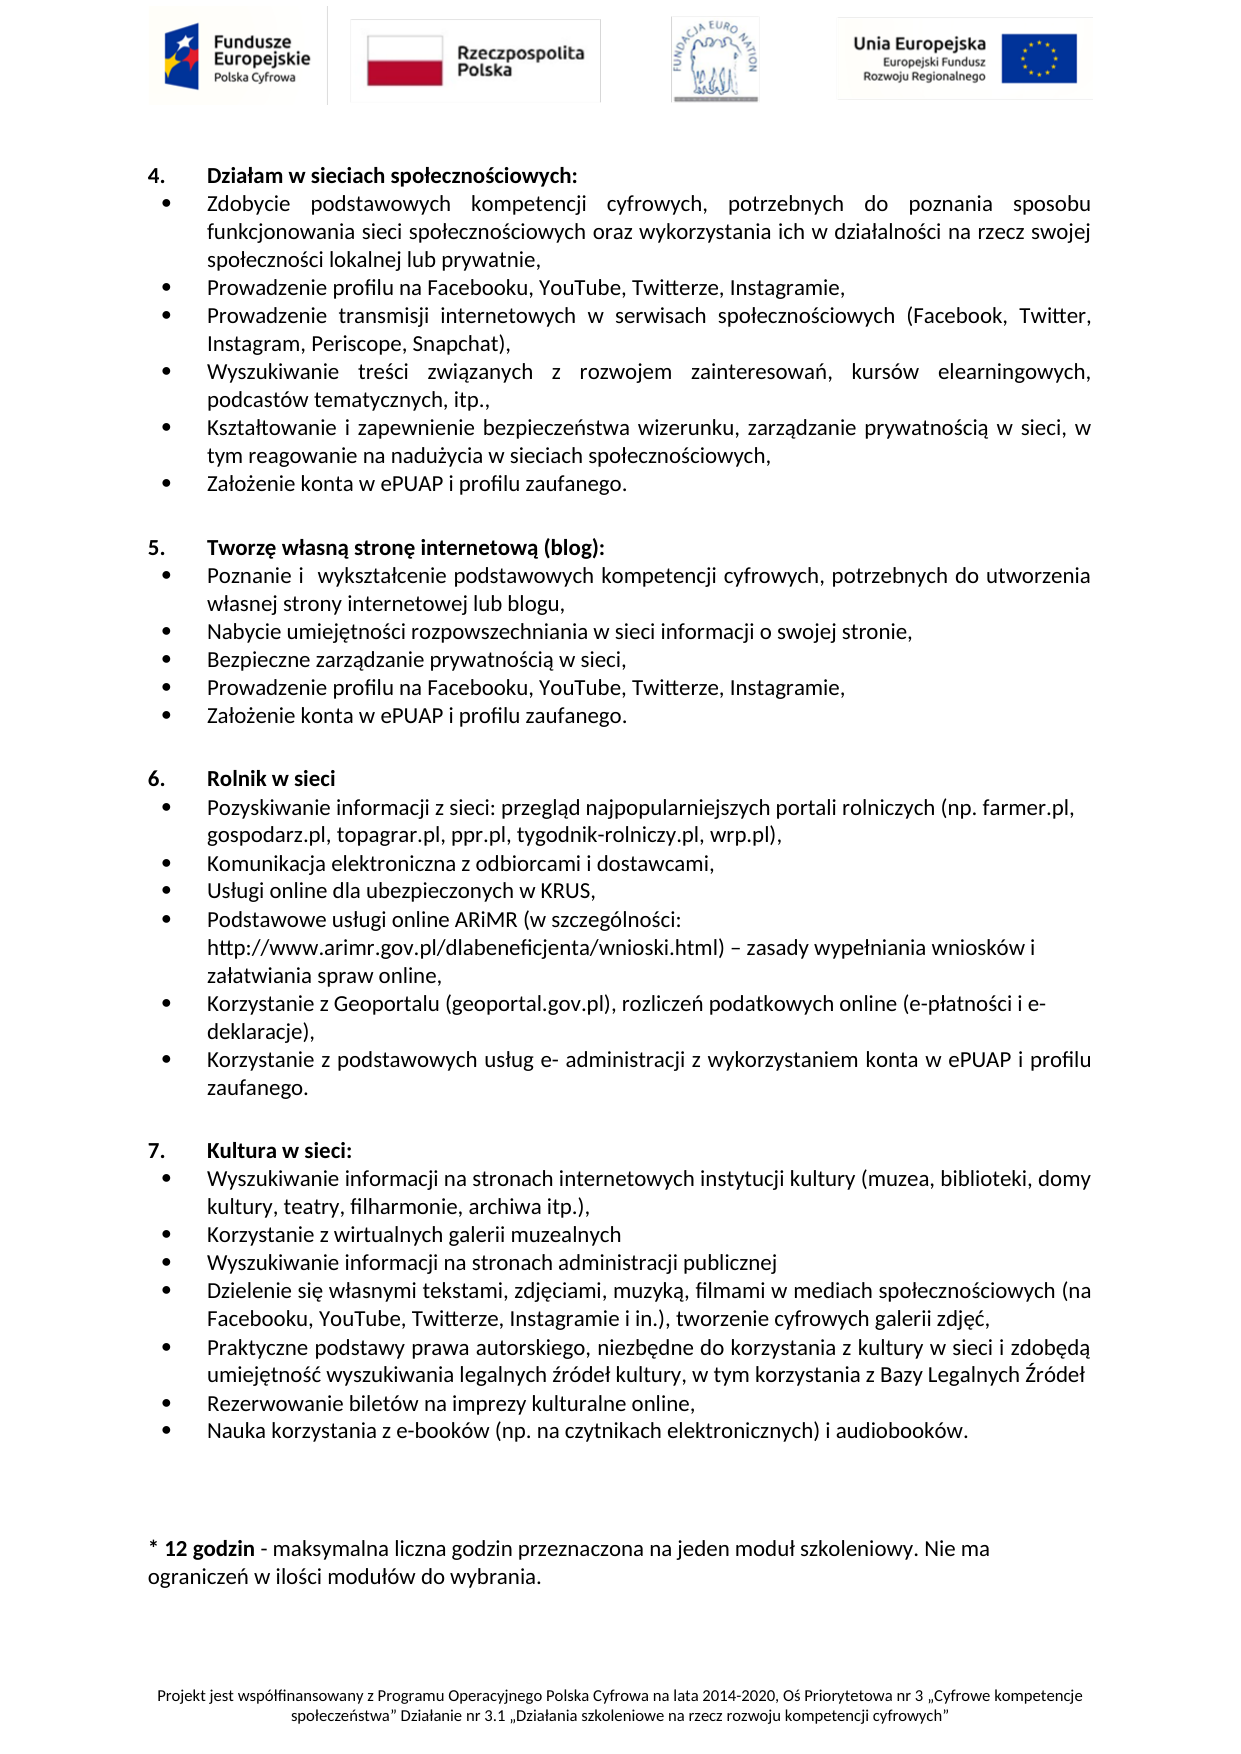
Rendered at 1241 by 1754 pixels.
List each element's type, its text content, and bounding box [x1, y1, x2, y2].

list Usługi online dla ubezpieczonych w KRUS, [162, 877, 1093, 905]
list Kształtowanie i zapewnienie bezpieczeństwa wizerunku, zarządzanie prywatnością w sieci, w tym reagowanie na nadużycia w sieciach społecznościowych, [162, 413, 1093, 469]
list Założenie konta w ePUAP i profilu zaufanego. [162, 469, 1093, 497]
list Tworzę własną stronę internetową (blog): [148, 533, 1093, 561]
list Założenie konta w ePUAP i profilu zaufanego. [162, 701, 1093, 729]
list Korzystanie z Geoportalu (geoportal.gov.pl), rozliczeń podatkowych online (e-płatności i e-deklaracje), [162, 989, 1093, 1045]
list Prowadzenie profilu na Facebooku, YouTube, Twitterze, Instagramie, [162, 673, 1093, 701]
list Prowadzenie transmisji internetowych w serwisach społecznościowych (Facebook, Twitter, Instagram, Periscope, Snapchat), [162, 301, 1093, 357]
list Dzielenie się własnymi tekstami, zdjęciami, muzyką, filmami w mediach społecznościowych (na Facebooku, YouTube, Twitterze, Instagramie i in.), tworzenie cyfrowych galerii zdjęć, [162, 1277, 1093, 1333]
list Bezpieczne zarządzanie prywatnością w sieci, [162, 645, 1093, 673]
list Pozyskiwanie informacji z sieci: przegląd najpopularniejszych portali rolniczych (np. farmer.pl, gospodarz.pl, topagrar.pl, ppr.pl, tygodnik-rolniczy.pl, wrp.pl), [162, 793, 1093, 849]
text * 12 godzin - maksymalna liczna godzin przeznaczona na jeden moduł szkoleniowy. Nie ma ograniczeń w ilości modułów do wybrania. [148, 1534, 1093, 1590]
list Korzystanie z wirtualnych galerii muzealnych [162, 1221, 1093, 1248]
list Poznanie i wykształcenie podstawowych kompetencji cyfrowych, potrzebnych do utworzenia własnej strony internetowej lub blogu, [162, 561, 1093, 617]
list Prowadzenie profilu na Facebooku, YouTube, Twitterze, Instagramie, [162, 273, 1093, 301]
list Rolnik w sieci [148, 764, 1093, 793]
list Wyszukiwanie informacji na stronach administracji publicznej [162, 1248, 1093, 1277]
list Praktyczne podstawy prawa autorskiego, niezbędne do korzystania z kultury w sieci i zdobędą umiejętność wyszukiwania legalnych źródeł kultury, w tym korzystania z Bazy Legalnych Źródeł [162, 1333, 1093, 1389]
list Rezerwowanie biletów na imprezy kulturalne online, [162, 1389, 1093, 1417]
list Podstawowe usługi online ARiMR (w szczególności: http://www.arimr.gov.pl/dlabeneficjenta/wnioski.html) – zasady wypełniania wniosków i załatwiania spraw online, [162, 905, 1093, 989]
list Nauka korzystania z e-booków (np. na czytnikach elektronicznych) i audiobooków. [162, 1417, 1093, 1445]
list Kultura w sieci: [148, 1136, 1093, 1164]
list Wyszukiwanie informacji na stronach internetowych instytucji kultury (muzea, biblioteki, domy kultury, teatry, filharmonie, archiwa itp.), [162, 1164, 1093, 1221]
list Nabycie umiejętności rozpowszechniania w sieci informacji o swojej stronie, [162, 617, 1093, 645]
list Wyszukiwanie treści związanych z rozwojem zainteresowań, kursów elearningowych, podcastów tematycznych, itp., [162, 357, 1093, 413]
list Korzystanie z podstawowych usług e- administracji z wykorzystaniem konta w ePUAP i profilu zaufanego. [162, 1045, 1093, 1101]
list Działam w sieciach społecznościowych: [148, 161, 1093, 189]
list Zdobycie podstawowych kompetencji cyfrowych, potrzebnych do poznania sposobu funkcjonowania sieci społecznościowych oraz wykorzystania ich w działalności na rzecz swojej społeczności lokalnej lub prywatnie, [162, 189, 1093, 273]
list Komunikacja elektroniczna z odbiorcami i dostawcami, [162, 849, 1093, 877]
picture [148, 6, 1093, 105]
